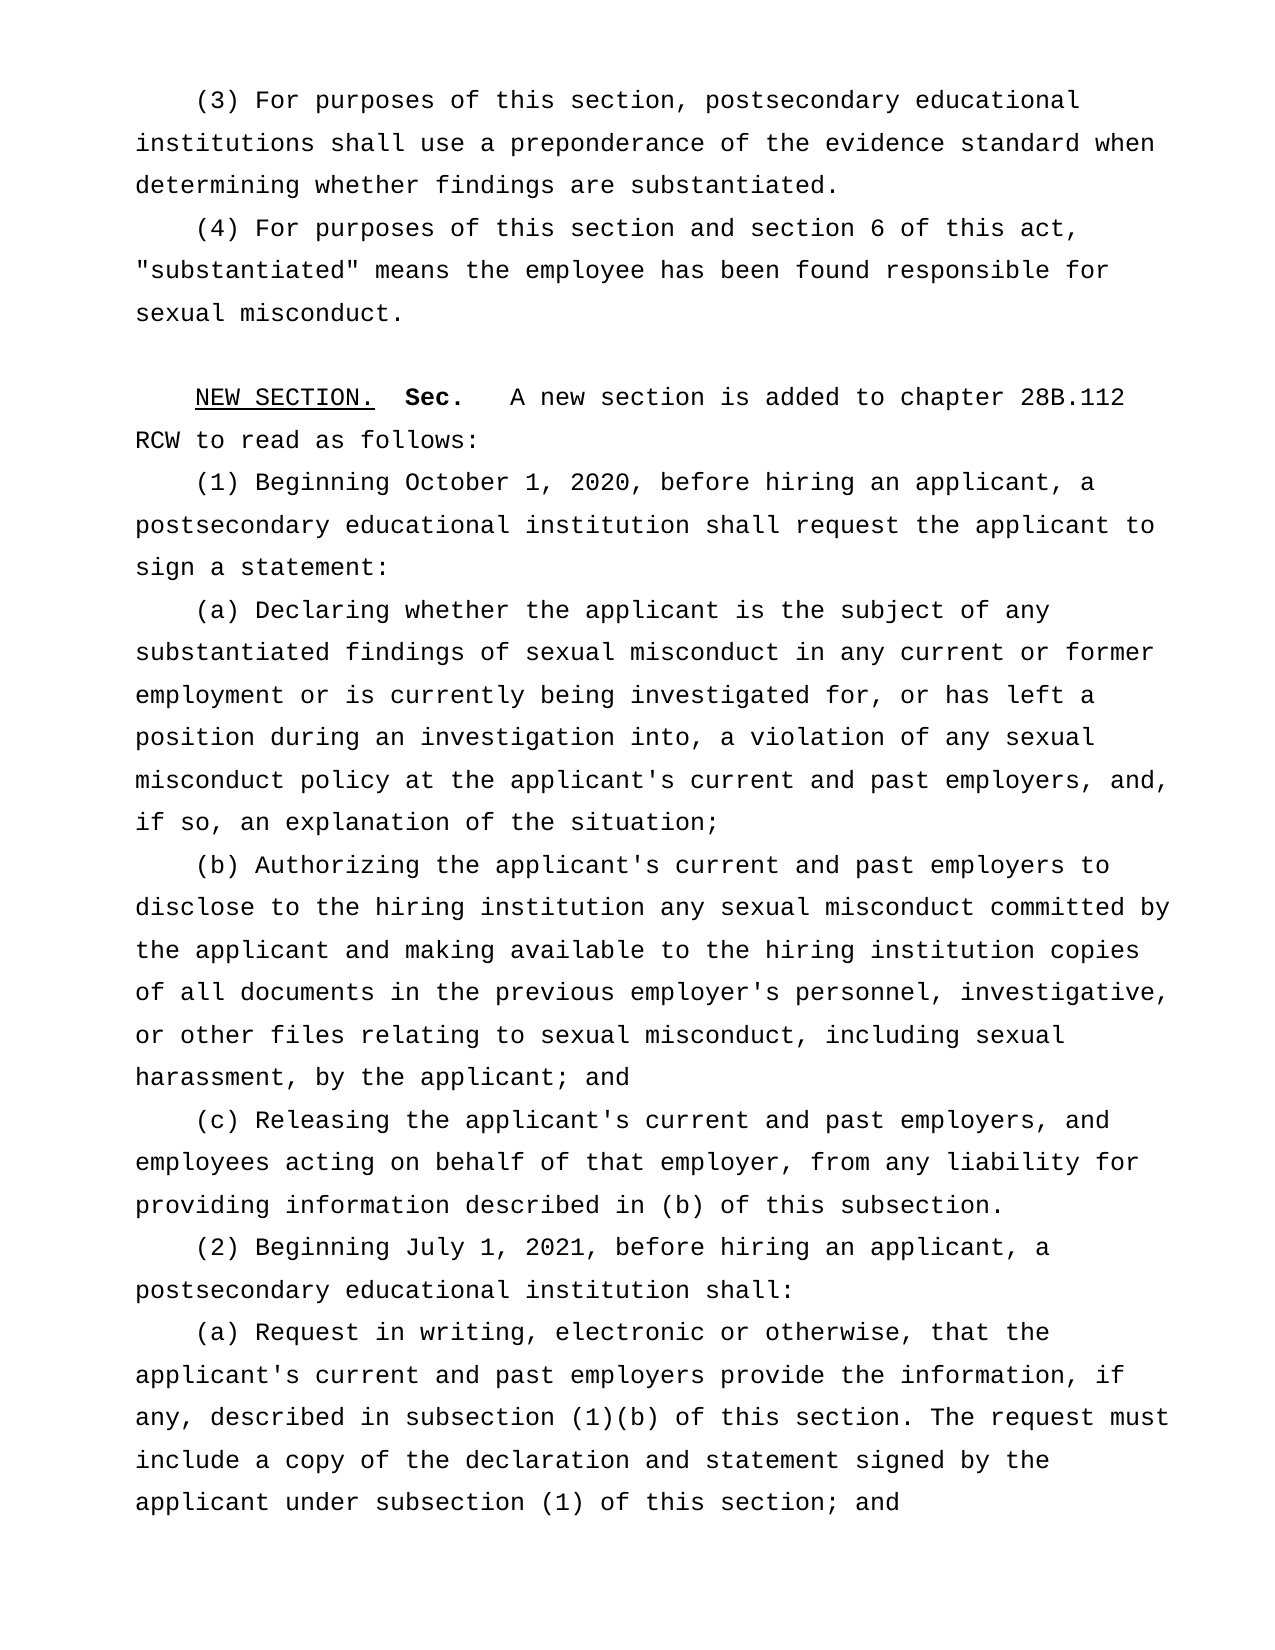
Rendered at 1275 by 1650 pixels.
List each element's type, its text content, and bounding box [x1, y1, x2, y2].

text (a) Declaring whether the applicant is the subject of any substantiated findings of sexual misconduct in any current or former employment or is currently being investigated for, or has left a position during an investigation into, a violation of any sexual misconduct policy at the applicant's current and past employers, and, if so, an explanation of the situation; [135, 584, 1170, 839]
text (c) Releasing the applicant's current and past employers, and employees acting on behalf of that employer, from any liability for providing information described in (b) of this subsection. [135, 1094, 1170, 1222]
text NEW SECTION. Sec. A new section is added to chapter 28B.112 RCW to read as follows: [135, 372, 1170, 457]
text (2) Beginning July 1, 2021, before hiring an applicant, a postsecondary educational institution shall: [135, 1222, 1170, 1307]
text (a) Request in writing, electronic or otherwise, that the applicant's current and past employers provide the information, if any, described in subsection (1)(b) of this section. The request must include a copy of the declaration and statement signed by the applicant under subsection (1) of this section; and [135, 1307, 1170, 1519]
text (4) For purposes of this section and section 6 of this act, "substantiated" means the employee has been found responsible for sexual misconduct. [135, 202, 1170, 330]
text (3) For purposes of this section, postsecondary educational institutions shall use a preponderance of the evidence standard when determining whether findings are substantiated. [135, 75, 1170, 202]
text (1) Beginning October 1, 2020, before hiring an applicant, a postsecondary educational institution shall request the applicant to sign a statement: [135, 457, 1170, 584]
text (b) Authorizing the applicant's current and past employers to disclose to the hiring institution any sexual misconduct committed by the applicant and making available to the hiring institution copies of all documents in the previous employer's personnel, investigative, or other files relating to sexual misconduct, including sexual harassment, by the applicant; and [135, 839, 1170, 1094]
